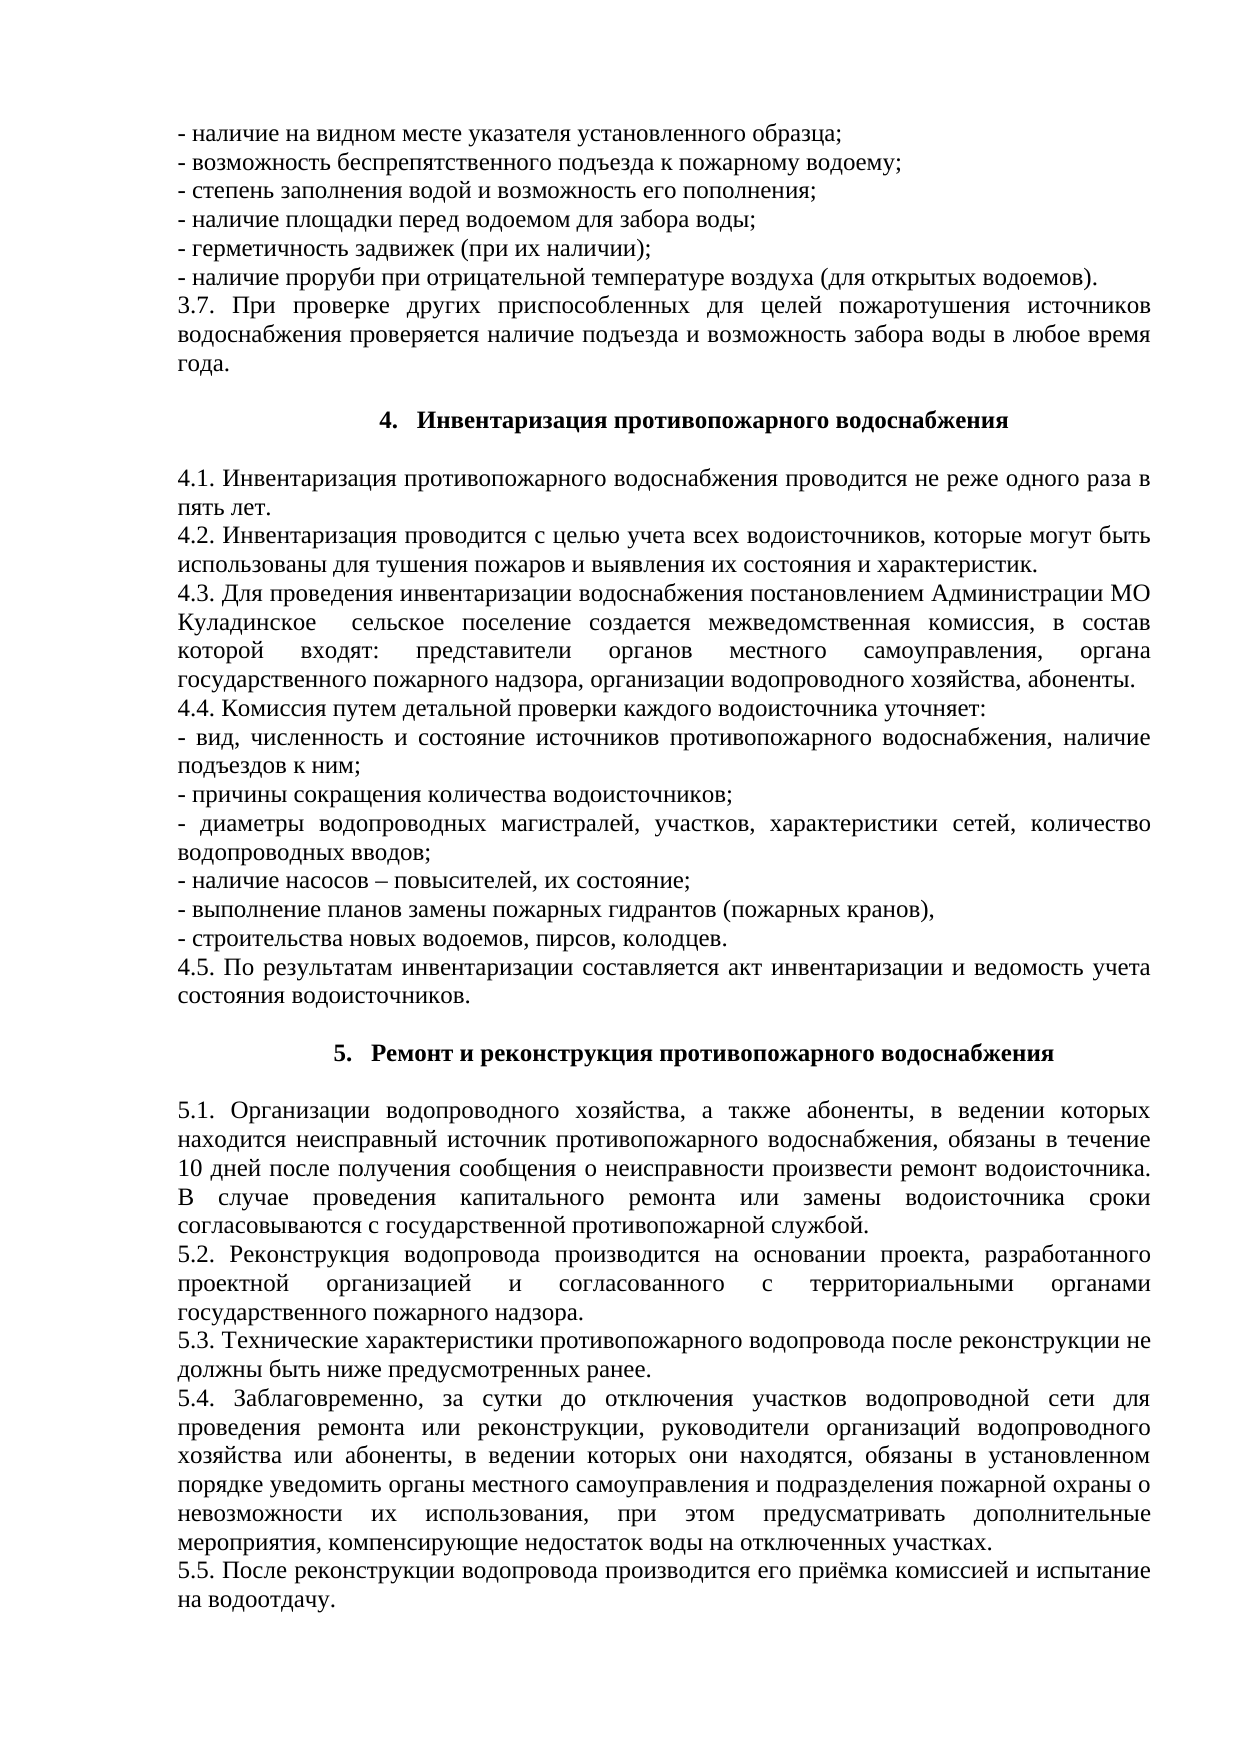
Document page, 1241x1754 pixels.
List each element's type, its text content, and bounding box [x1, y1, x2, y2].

text - наличие площадки перед водоемом для забора воды; [177, 204, 1152, 233]
text 4.5. По результатам инвентаризации составляется акт инвентаризации и ведомость учета состояния водоисточников. [177, 952, 1152, 1009]
text 5.4. Заблаговременно, за сутки до отключения участков водопроводной сети для проведения ремонта или реконструкции, руководители организаций водопроводного хозяйства или абоненты, в ведении которых они находятся, обязаны в установленном порядке уведомить органы местного самоуправления и подразделения пожарной охраны о невозможности их использования, при этом предусматривать дополнительные мероприятия, компенсирующие недостаток воды на отключенных участках. [177, 1383, 1152, 1556]
list Инвентаризация противопожарного водоснабжения [236, 406, 1152, 434]
text 5.3. Технические характеристики противопожарного водопровода после реконструкции не должны быть ниже предусмотренных ранее. [177, 1326, 1152, 1383]
text 4.1. Инвентаризация противопожарного водоснабжения проводится не реже одного раза в пять лет. [177, 463, 1152, 521]
text 3.7. При проверке других приспособленных для целей пожаротушения источников водоснабжения проверяется наличие подъезда и возможность забора воды в любое время года. [177, 291, 1152, 377]
text 4.3. Для проведения инвентаризации водоснабжения постановлением Администрации МО Куладинское сельское поселение создается межведомственная комиссия, в состав которой входят: представители органов местного самоуправления, органа государственного пожарного надзора, организации водопроводного хозяйства, абоненты. [177, 578, 1152, 693]
text - степень заполнения водой и возможность его пополнения; [177, 176, 1152, 204]
text - вид, численность и состояние источников противопожарного водоснабжения, наличие подъездов к ним; [177, 722, 1152, 779]
text - наличие проруби при отрицательной температуре воздуха (для открытых водоемов). [177, 262, 1152, 291]
text - возможность беспрепятственного подъезда к пожарному водоему; [177, 147, 1152, 176]
text - причины сокращения количества водоисточников; [177, 779, 1152, 808]
text - выполнение планов замены пожарных гидрантов (пожарных кранов), [177, 894, 1152, 923]
list Ремонт и реконструкция противопожарного водоснабжения [236, 1038, 1152, 1067]
text 5.2. Реконструкция водопровода производится на основании проекта, разработанного проектной организацией и согласованного с территориальными органами государственного пожарного надзора. [177, 1239, 1152, 1326]
text 5.5. После реконструкции водопровода производится его приёмка комиссией и испытание на водоотдачу. [177, 1556, 1152, 1613]
text - строительства новых водоемов, пирсов, колодцев. [177, 923, 1152, 952]
text - герметичность задвижек (при их наличии); [177, 233, 1152, 262]
text - диаметры водопроводных магистралей, участков, характеристики сетей, количество водопроводных вводов; [177, 808, 1152, 866]
text 4.2. Инвентаризация проводится с целью учета всех водоисточников, которые могут быть использованы для тушения пожаров и выявления их состояния и характеристик. [177, 521, 1152, 578]
text 4.4. Комиссия путем детальной проверки каждого водоисточника уточняет: [177, 693, 1152, 722]
text - наличие на видном месте указателя установленного образца; [177, 118, 1152, 147]
text - наличие насосов – повысителей, их состояние; [177, 866, 1152, 894]
text 5.1. Организации водопроводного хозяйства, а также абоненты, в ведении которых находится неисправный источник противопожарного водоснабжения, обязаны в течение 10 дней после получения сообщения о неисправности произвести ремонт водоисточника. В случае проведения капитального ремонта или замены водоисточника сроки согласовываются с государственной противопожарной службой. [177, 1096, 1152, 1239]
